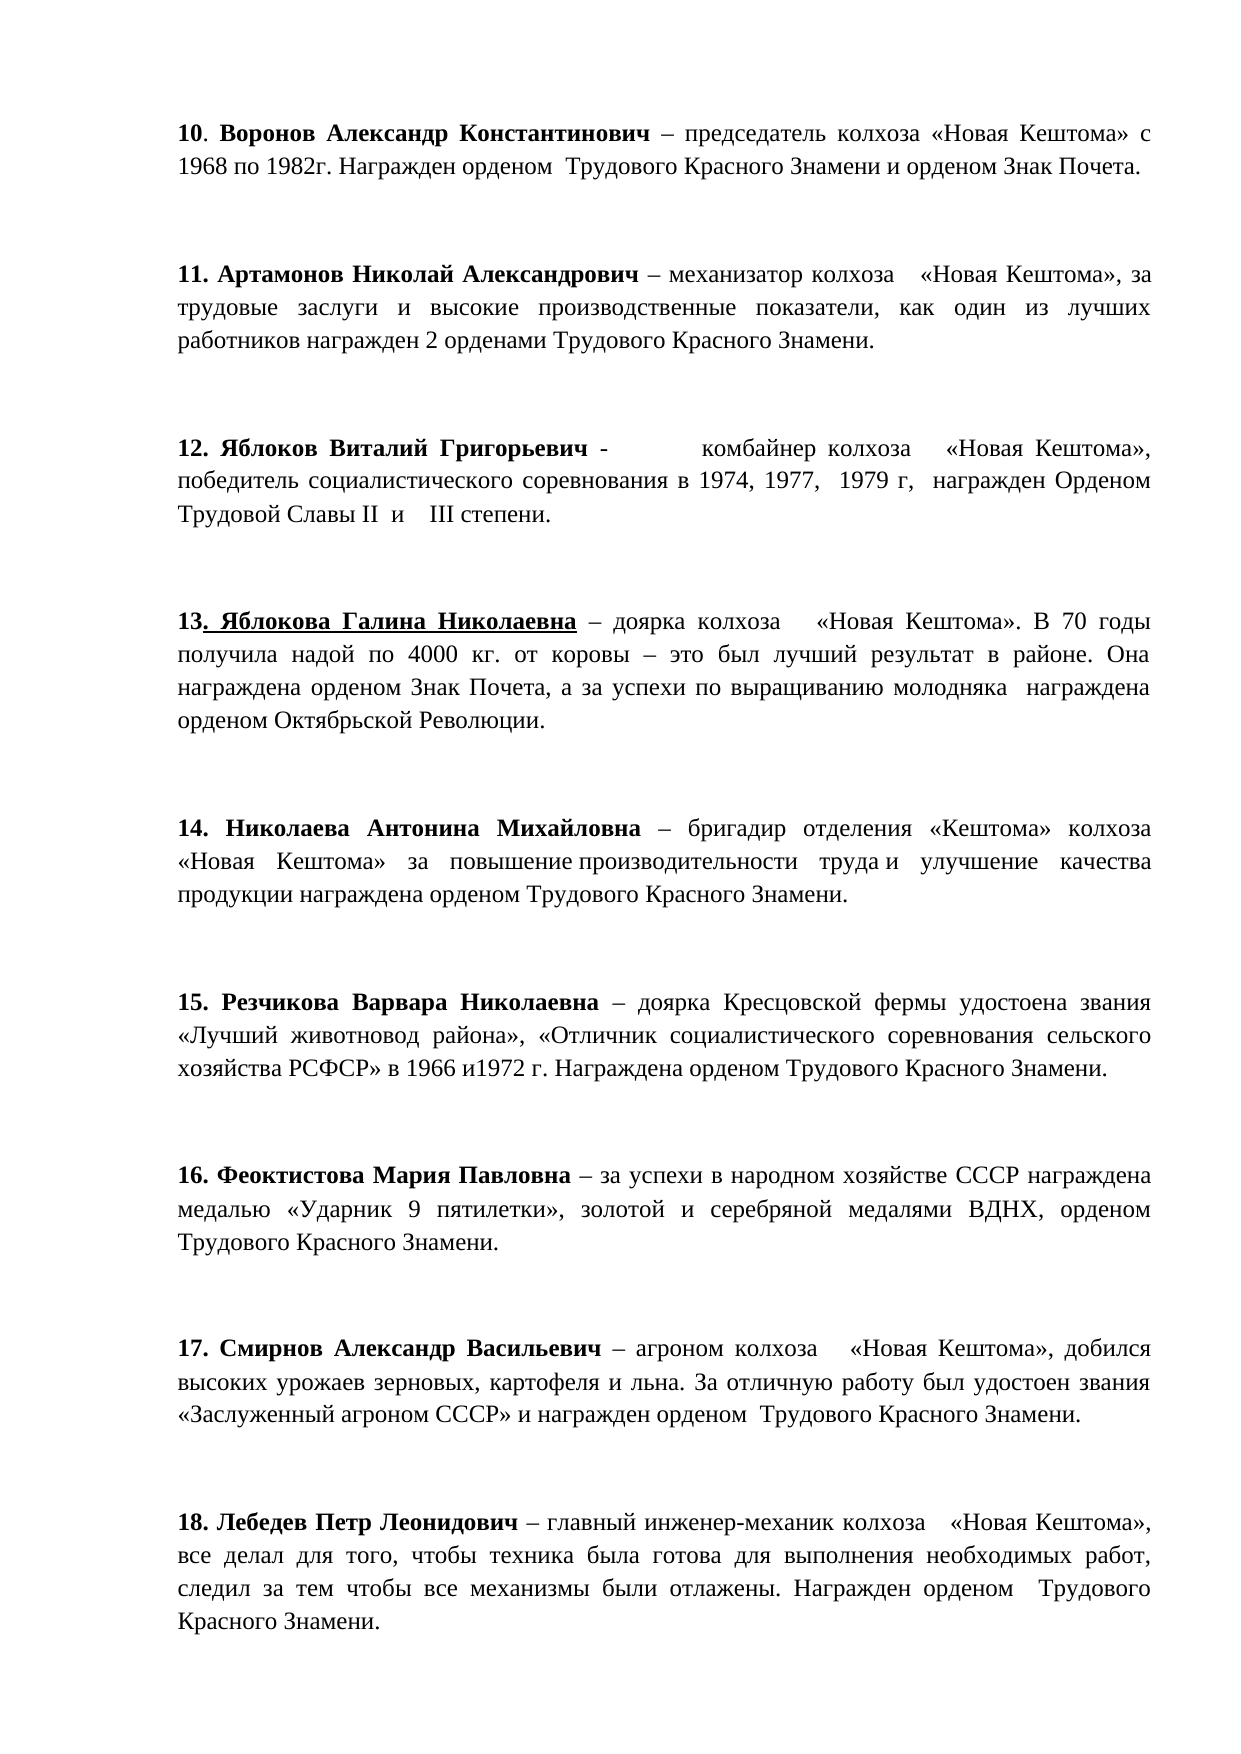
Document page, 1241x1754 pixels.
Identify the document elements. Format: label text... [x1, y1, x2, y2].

text 18. Лебедев Петр Леонидович – главный инженер-механик колхоза «Новая Кештома», все делал для того, чтобы техника была готова для выполнения необходимых работ, следил за тем чтобы все механизмы были отлажены. Награжден орденом Трудового Красного Знамени. [177, 1507, 1152, 1635]
text 11. Артамонов Николай Александрович – механизатор колхоза «Новая Кештома», за трудовые заслуги и высокие производственные показатели, как один из лучших работников награжден 2 орденами Трудового Красного Знамени. [177, 259, 1152, 292]
text 15. Резчикова Варвара Николаевна – доярка Кресцовской фермы удостоена звания «Лучший животновод района», «Отличник социалистического соревнования сельского хозяйства РСФСР» в 1966 и1972 г. Награждена орденом Трудового Красного Знамени. [177, 987, 1152, 1082]
text 14. Николаева Антонина Михайловна – бригадир отделения «Кештома» колхоза «Новая Кештома» за повышение производительности труда и улучшение качества продукции награждена орденом Трудового Красного Знамени. [177, 813, 1152, 908]
text 11. Артамонов Николай Александрович – механизатор колхоза «Новая Кештома», за трудовые заслуги и высокие производственные показатели, как один из лучших работников награжден 2 орденами Трудового Красного Знамени. [177, 321, 1152, 354]
text 16. Феоктистова Мария Павловна – за успехи в народном хозяйстве СССР награждена медалью «Ударник 9 пятилетки», золотой и серебряной медалями ВДНХ, орденом Трудового Красного Знамени. [177, 1161, 1152, 1255]
text 12. Яблоков Виталий Григорьевич - комбайнер колхоза «Новая Кештома», победитель социалистического соревнования в 1974, 1977, 1979 г, награжден Орденом Трудовой Славы II и III степени. [177, 433, 1152, 527]
text 17. Смирнов Александр Васильевич – агроном колхоза «Новая Кештома», добился высоких урожаев зерновых, картофеля и льна. За отличную работу был удостоен звания «Заслуженный агроном СССР» и награжден орденом Трудового Красного Знамени. [177, 1333, 1152, 1428]
text 10. Воронов Александр Константинович – председатель колхоза «Новая Кештома» с 1968 по 1982г. Награжден орденом Трудового Красного Знамени и орденом Знак Почета. [177, 118, 1152, 180]
text 13. Яблокова Галина Николаевна – доярка колхоза «Новая Кештома». В 70 годы получила надой по 4000 кг. от коровы – это был лучший результат в районе. Она награждена орденом Знак Почета, а за успехи по выращиванию молодняка награждена орденом Октябрьской Революции. [177, 606, 1152, 734]
